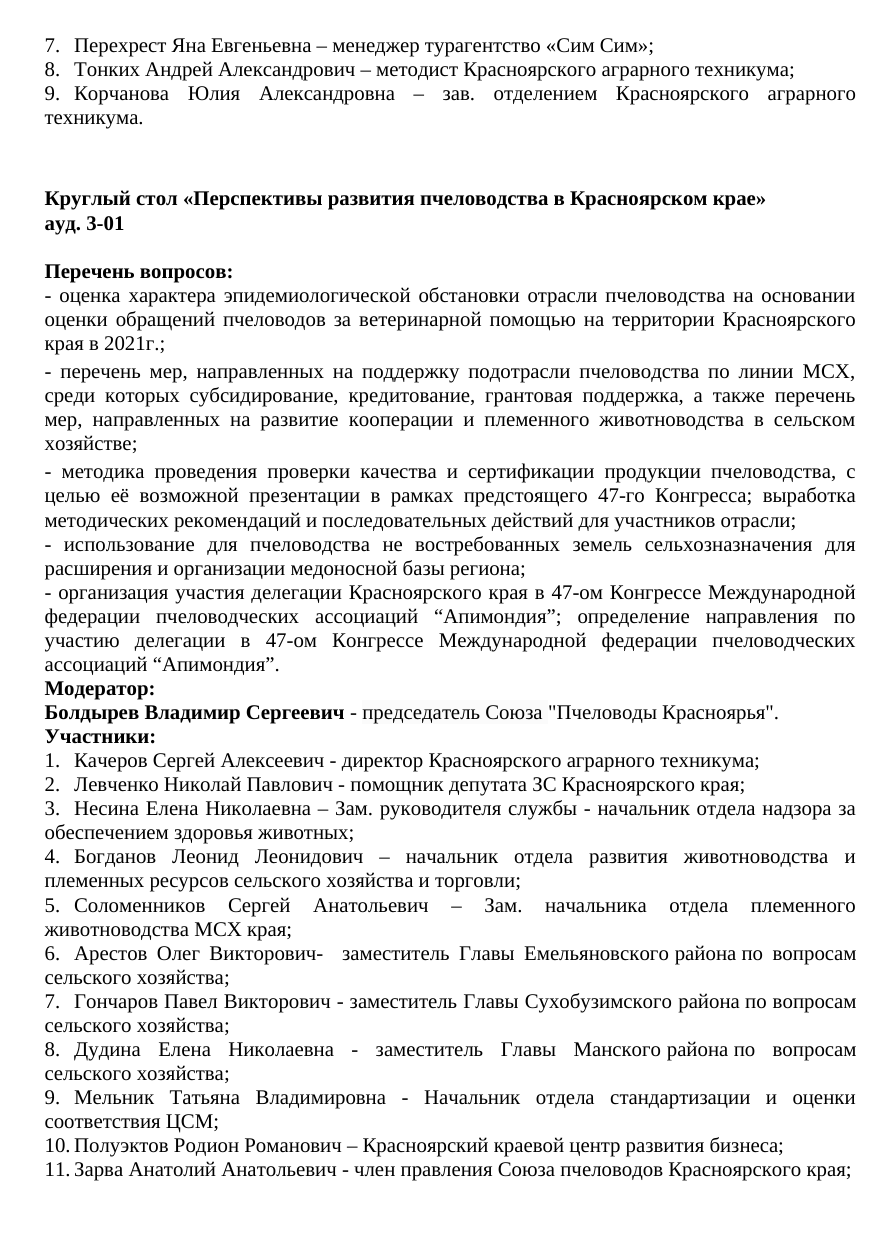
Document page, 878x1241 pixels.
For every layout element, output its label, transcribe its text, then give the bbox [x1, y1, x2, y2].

list Корчанова Юлия Александровна – зав. отделением Красноярского аграрного техникума. [44, 81, 856, 129]
list Зарва Анатолий Анатольевич - член правления Союза пчеловодов Красноярского края; [44, 1157, 856, 1181]
list Качеров Сергей Алексеевич - директор Красноярского аграрного техникума; [44, 748, 856, 772]
list Дудина Елена Николаевна - заместитель Главы Манского района по вопросам сельского хозяйства; [44, 1037, 856, 1085]
text Перечень вопросов: [44, 258, 856, 283]
list Несина Елена Николаевна – Зам. руководителя службы - начальник отдела надзора за обеспечением здоровья животных; [44, 796, 856, 844]
text Участники: [44, 724, 856, 748]
text Круглый стол «Перспективы развития пчеловодства в Красноярском крае» [44, 186, 856, 210]
text Болдырев Владимир Сергеевич - председатель Союза "Пчеловоды Красноярья". [44, 700, 362, 724]
text Болдырев Владимир Сергеевич - председатель Союза "Пчеловоды Красноярья". [548, 700, 856, 724]
list Тонких Андрей Александрович – методист Красноярского аграрного техникума; [44, 57, 856, 81]
list Соломенников Сергей Анатольевич – Зам. начальника отдела племенного животноводства МСХ края; [44, 892, 856, 941]
text - использование для пчеловодства не востребованных земель сельхозназначения для расширения и организации медоносной базы региона; [44, 532, 856, 580]
list Полуэктов Родион Романович – Красноярский краевой центр развития бизнеса; [44, 1133, 856, 1157]
text - оценка характера эпидемиологической обстановки отрасли пчеловодства на основании оценки обращений пчеловодов за ветеринарной помощью на территории Красноярского края в 2021г.; [44, 283, 856, 355]
text ауд. 3-01 [44, 210, 856, 234]
list Богданов Леонид Леонидович – начальник отдела развития животноводства и племенных ресурсов сельского хозяйства и торговли; [44, 844, 856, 892]
text Модератор: [44, 676, 856, 700]
text - перечень мер, направленных на поддержку подотрасли пчеловодства по линии МСХ, среди которых субсидирование, кредитование, грантовая поддержка, а также перечень мер, направленных на развитие кооперации и племенного животноводства в сельском хозяйстве; [44, 359, 856, 455]
list Перехрест Яна Евгеньевна – менеджер турагентство «Сим Сим»; [44, 32, 856, 57]
list Арестов Олег Викторович- заместитель Главы Емельяновского района по вопросам сельского хозяйства; [44, 941, 856, 989]
list Мельник Татьяна Владимировна - Начальник отдела стандартизации и оценки соответствия ЦСМ; [44, 1085, 856, 1133]
text - методика проведения проверки качества и сертификации продукции пчеловодства, с целью её возможной презентации в рамках предстоящего 47-го Конгресса; выработка методических рекомендаций и последовательных действий для участников отрасли; [44, 459, 856, 532]
text - организация участия делегации Красноярского края в 47-ом Конгрессе Международной федерации пчеловодческих ассоциаций “Апимондия”; определение направления по участию делегации в 47-ом Конгрессе Международной федерации пчеловодческих ассоциаций “Апимондия”. [44, 580, 856, 676]
list Гончаров Павел Викторович - заместитель Главы Сухобузимского района по вопросам сельского хозяйства; [44, 989, 856, 1037]
list Левченко Николай Павлович - помощник депутата ЗС Красноярского края; [44, 772, 856, 796]
